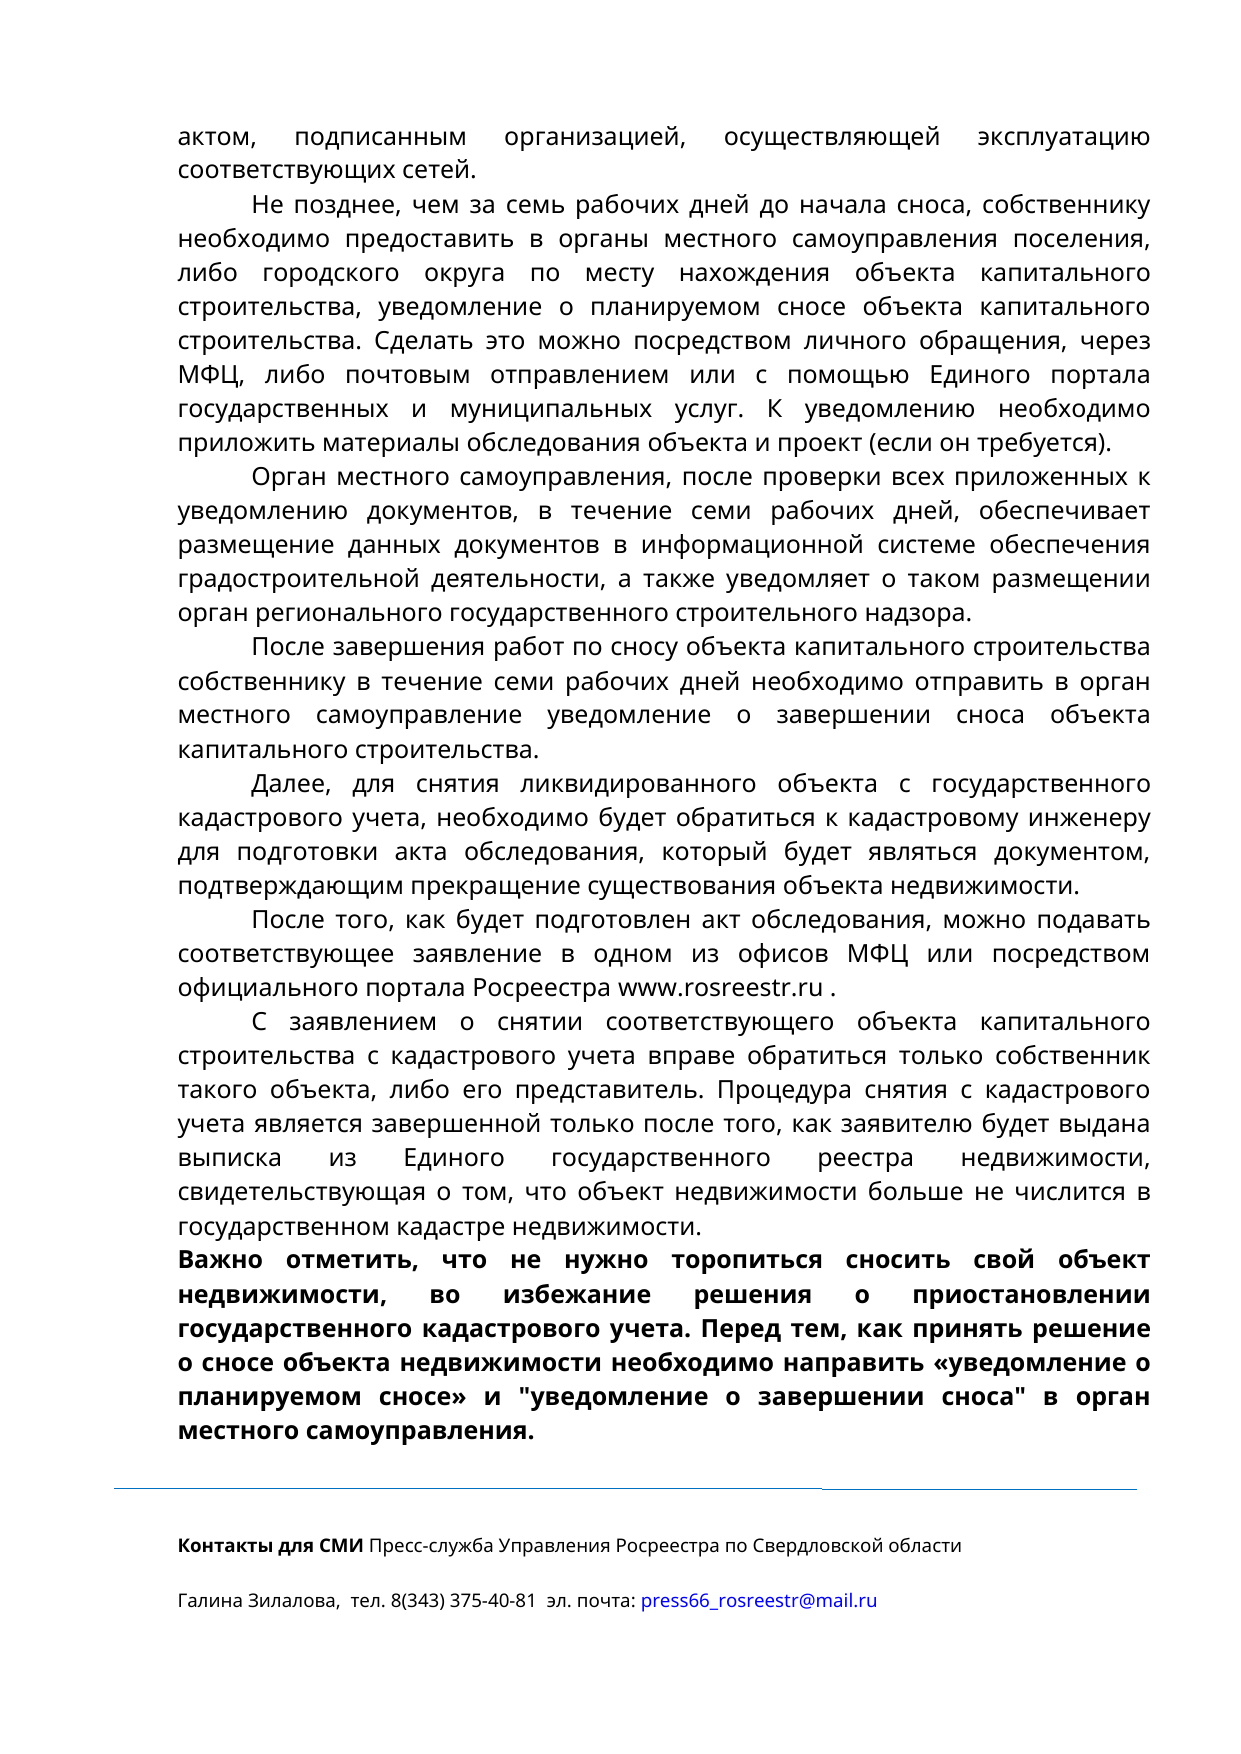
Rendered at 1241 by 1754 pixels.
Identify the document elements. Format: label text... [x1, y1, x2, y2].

text Контакты для СМИ Пресс-служба Управления Росреестра по Свердловской области [177, 1533, 1152, 1558]
text Далее, для снятия ликвидированного объекта с государственного кадастрового учета, необходимо будет обратиться к кадастровому инженеру для подготовки акта обследования, который будет являться документом, подтверждающим прекращение существования объекта недвижимости. [177, 765, 1152, 902]
text После того, как будет подготовлен акт обследования, можно подавать соответствующее заявление в одном из офисов МФЦ или посредством официального портала Росреестра www.rosreestr.ru . [177, 902, 1152, 1004]
text Важно отметить, что не нужно торопиться сносить свой объект недвижимости, во избежание решения о приостановлении государственного кадастрового учета. Перед тем, как принять решение о сносе объекта недвижимости необходимо направить «уведомление о планируемом сносе» и "уведомление о завершении сноса" в орган местного самоуправления. [177, 1242, 1152, 1447]
text Не позднее, чем за семь рабочих дней до начала сноса, собственнику необходимо предоставить в органы местного самоуправления поселения, либо городского округа по месту нахождения объекта капитального строительства, уведомление о планируемом сносе объекта капитального строительства. Сделать это можно посредством личного обращения, через МФЦ, либо почтовым отправлением или с помощью Единого портала государственных и муниципальных услуг. К уведомлению необходимо приложить материалы обследования объекта и проект (если он требуется). [177, 186, 1152, 459]
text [177, 118, 1152, 186]
text Галина Зилалова, тел. 8(343) 375-40-81 эл. почта: press66_rosreestr@mail.ru [177, 1587, 1152, 1613]
text После завершения работ по сносу объекта капитального строительства собственнику в течение семи рабочих дней необходимо отправить в орган местного самоуправление уведомление о завершении сноса объекта капитального строительства. [177, 629, 1152, 765]
text C заявлением о снятии соответствующего объекта капитального строительства с кадастрового учета вправе обратиться только собственник такого объекта, либо его представитель. Процедура снятия с кадастрового учета является завершенной только после того, как заявителю будет выдана выписка из Единого государственного реестра недвижимости, свидетельствующая о том, что объект недвижимости больше не числится в государственном кадастре недвижимости. [177, 1004, 1152, 1242]
text Орган местного самоуправления, после проверки всех приложенных к уведомлению документов, в течение семи рабочих дней, обеспечивает размещение данных документов в информационной системе обеспечения градостроительной деятельности, а также уведомляет о таком размещении орган регионального государственного строительного надзора. [177, 459, 1152, 629]
